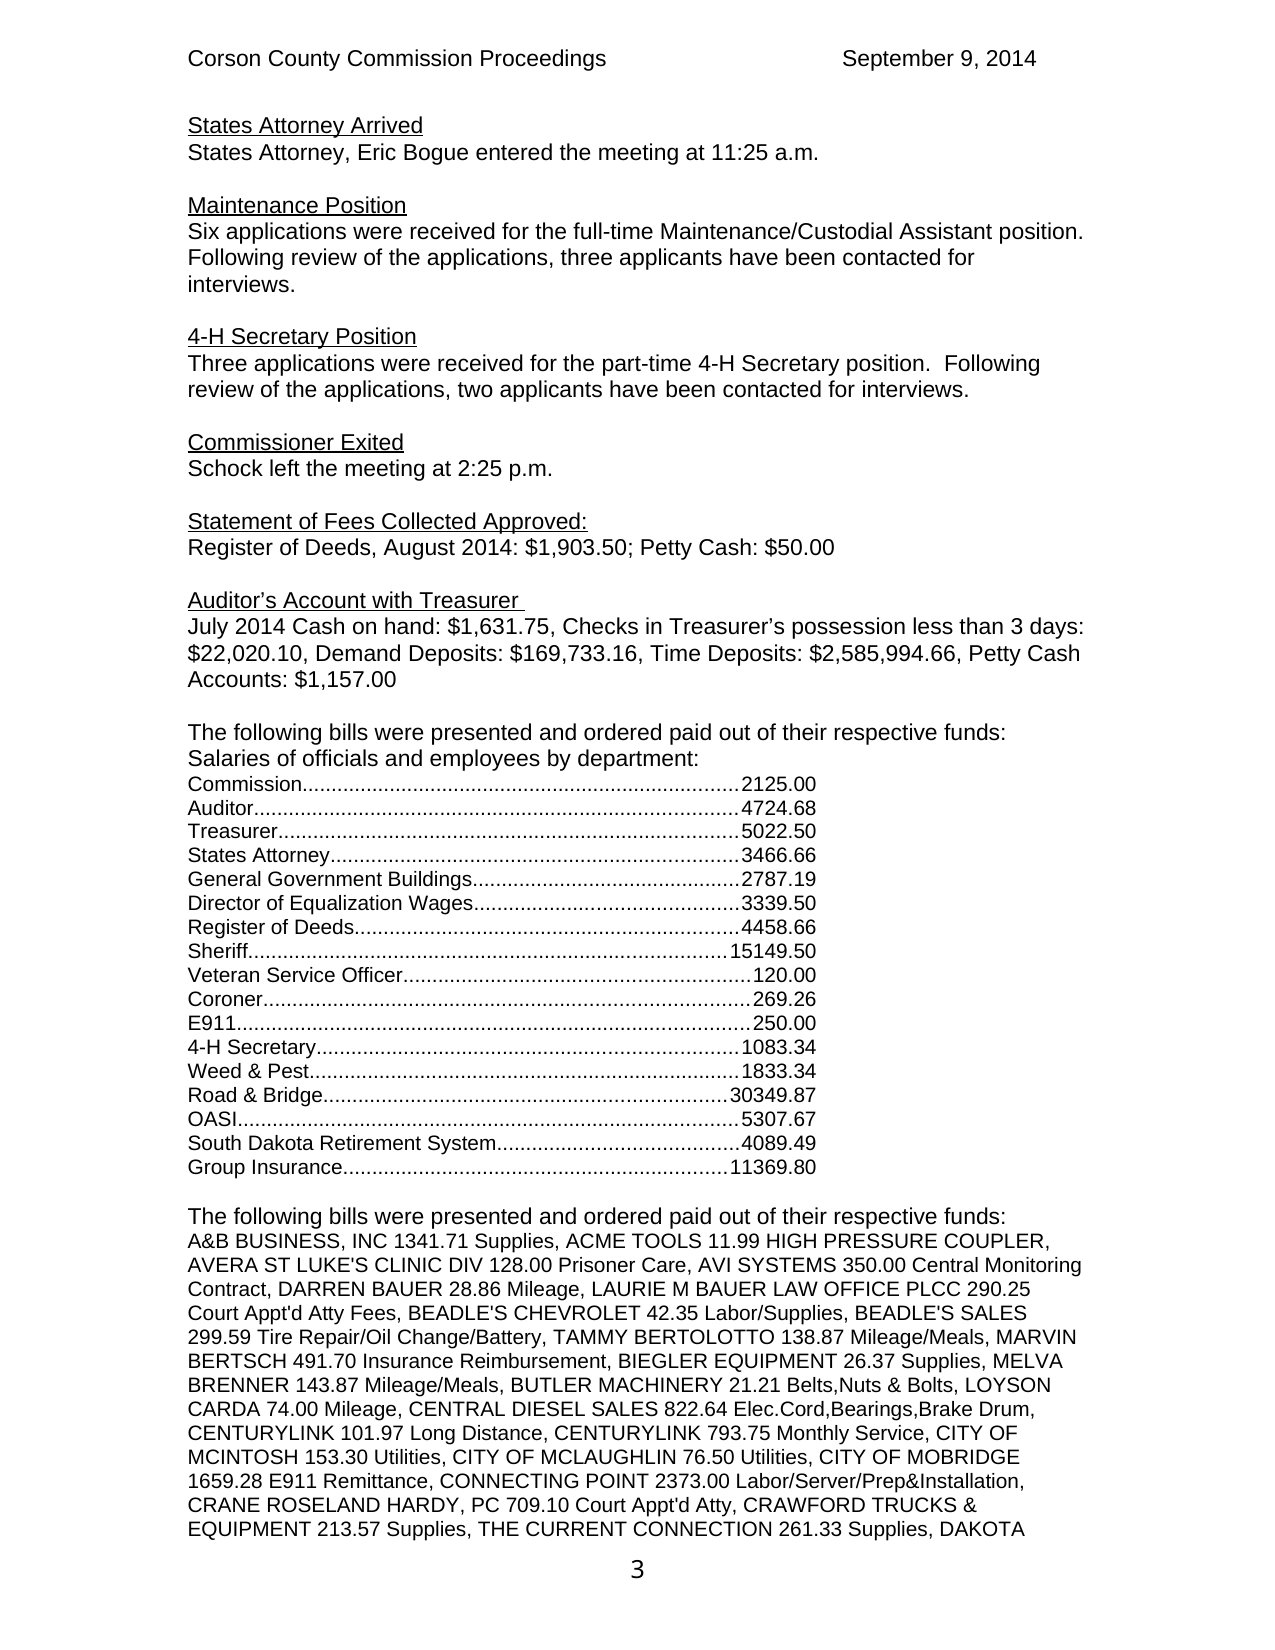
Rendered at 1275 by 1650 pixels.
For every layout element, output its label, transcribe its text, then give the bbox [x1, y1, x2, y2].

text 4-H Secretary 1083.34 [187, 1035, 1087, 1059]
text Schock left the meeting at 2:25 p.m. [187, 455, 1087, 481]
text General Government Buildings 2787.19 [187, 867, 1087, 891]
text South Dakota Retirement System 4089.49 [187, 1131, 1087, 1155]
text Commissioner Exited [187, 429, 1087, 455]
text Commission 2125.00 [187, 771, 1087, 795]
text Treasurer 5022.50 [187, 819, 1087, 843]
text July 2014 Cash on hand: $1,631.75, Checks in Treasurer’s possession less than 3 days: $22,020.10, Demand Deposits: $169,733.16, Time Deposits: $2,585,994.66, Petty Cash Accounts: $1,157.00 [187, 613, 1087, 692]
text Road & Bridge 30349.87 [187, 1083, 1087, 1107]
text Veteran Service Officer 120.00 [187, 963, 1087, 987]
text Auditor 4724.68 [187, 795, 1087, 819]
text Weed & Pest 1833.34 [187, 1059, 1087, 1083]
text Auditor’s Account with Treasurer [187, 587, 1087, 613]
text Group Insurance 11369.80 [187, 1155, 1087, 1179]
text Director of Equalization Wages 3339.50 [187, 891, 1087, 915]
text The following bills were presented and ordered paid out of their respective funds: [187, 1203, 1087, 1229]
text Maintenance Position [187, 192, 1087, 218]
text Six applications were received for the full-time Maintenance/Custodial Assistant position. Following review of the applications, three applicants have been contacted for interviews. [187, 218, 1087, 297]
text OASI 5307.67 [187, 1107, 1087, 1131]
text States Attorney 3466.66 [187, 843, 1087, 867]
text States Attorney Arrived [187, 112, 1087, 139]
text States Attorney, Eric Bogue entered the meeting at 11:25 a.m. [187, 139, 1087, 165]
text Register of Deeds, August 2014: $1,903.50; Petty Cash: $50.00 [187, 534, 1087, 561]
text Salaries of officials and employees by department: [187, 745, 1087, 771]
text The following bills were presented and ordered paid out of their respective funds: [187, 719, 1087, 745]
text Coroner 269.26 [187, 987, 1087, 1011]
text Statement of Fees Collected Approved: [187, 508, 1087, 534]
text Three applications were received for the part-time 4-H Secretary position. Following review of the applications, two applicants have been contacted for interviews. [187, 350, 1087, 402]
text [187, 1229, 1087, 1540]
text E911 250.00 [187, 1011, 1087, 1035]
text Register of Deeds 4458.66 [187, 915, 1087, 939]
text Sheriff 15149.50 [187, 939, 1087, 963]
text 4-H Secretary Position [187, 323, 1087, 350]
